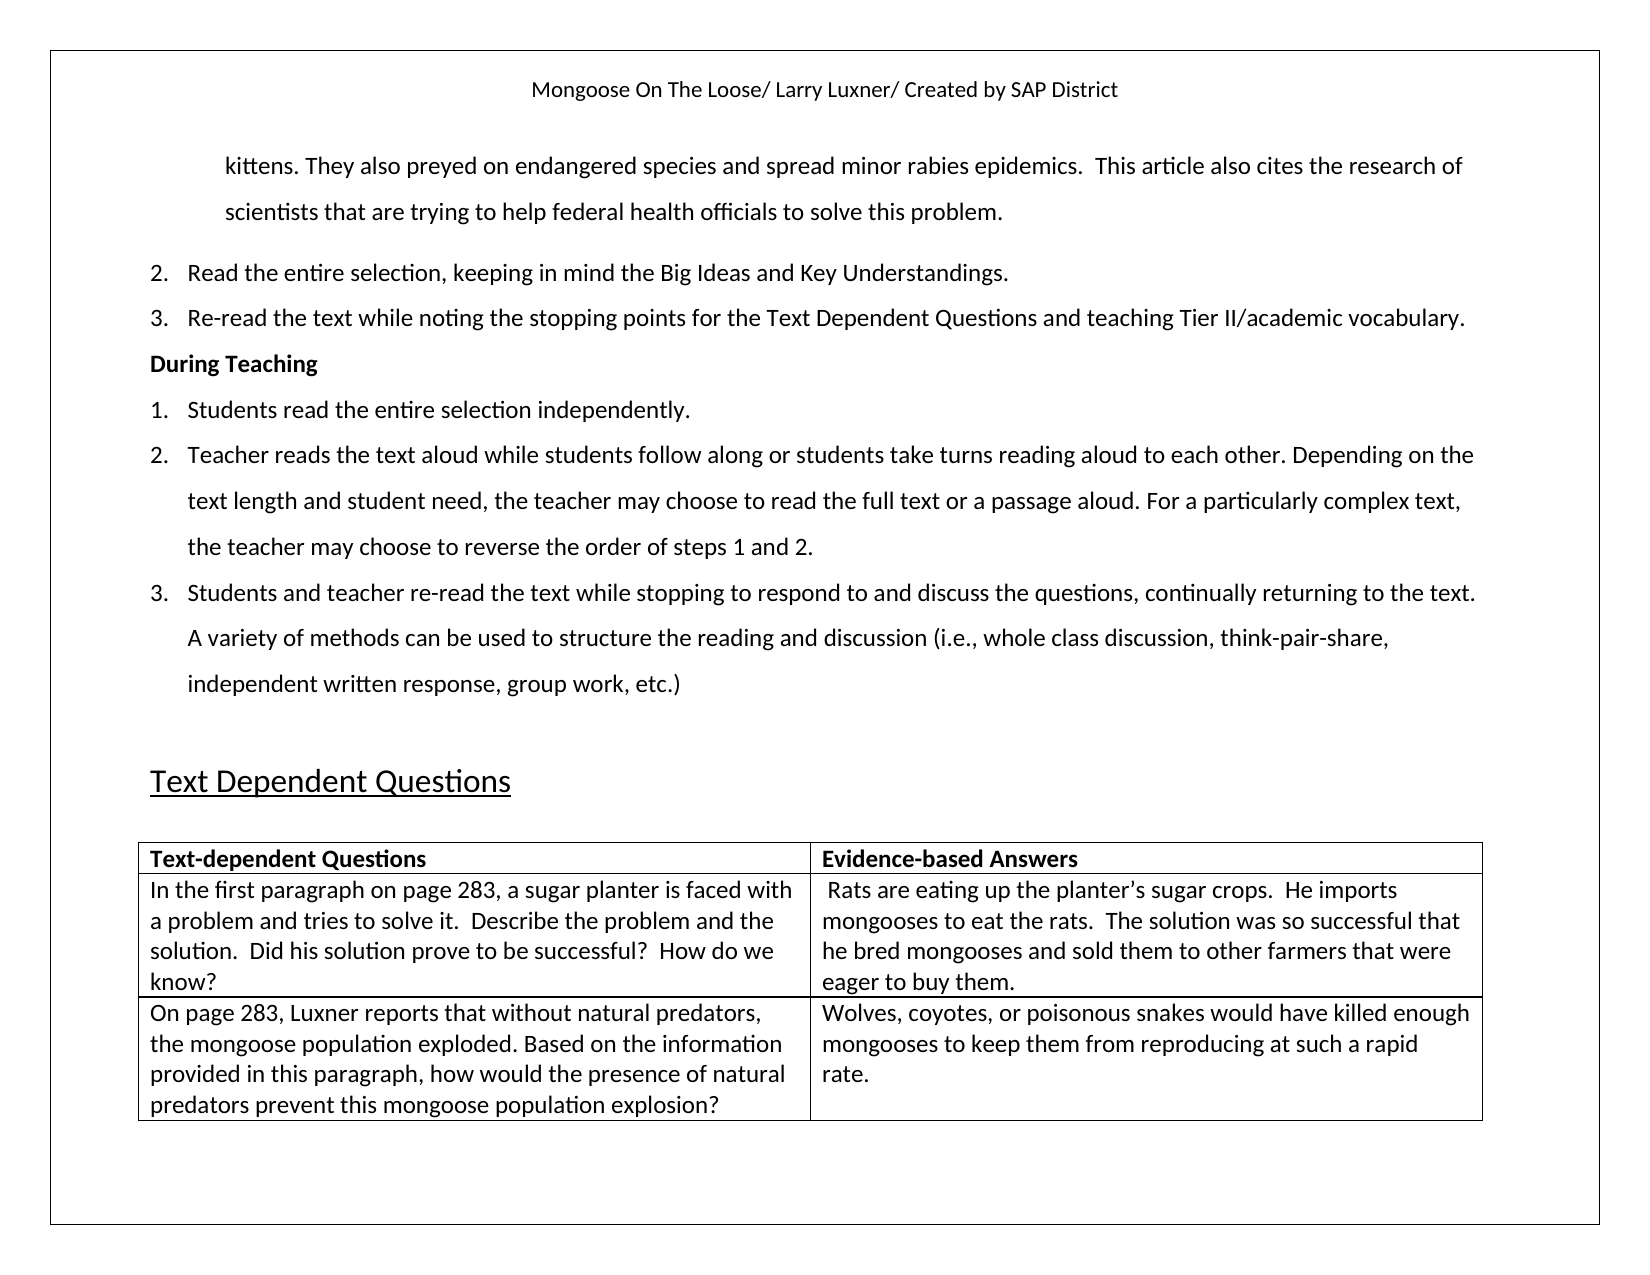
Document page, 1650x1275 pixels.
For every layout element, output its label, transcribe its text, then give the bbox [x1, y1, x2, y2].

list Re-read the text while noting the stopping points for the Text Dependent Questions and teaching Tier II/academic vocabulary. [150, 302, 1500, 333]
list Read the entire selection, keeping in mind the Big Ideas and Key Understandings. [150, 257, 1500, 287]
table_cell Rats are eating up the planter’s sugar crops. He imports mongooses to eat the rats. The solution was so successful that he bred mongooses and sold them to other farmers that were eager to buy them. [811, 874, 1482, 996]
table_cell Wolves, coyotes, or poisonous snakes would have killed enough mongooses to keep them from reproducing at such a rapid rate. [811, 998, 1482, 1119]
list Students and teacher re-read the text while stopping to respond to and discuss the questions, continually returning to the text. A variety of methods can be used to structure the reading and discussion (i.e., whole class discussion, think-pair-share, independent written response, group work, etc.) [150, 577, 1500, 699]
table_header Text-dependent Questions [139, 843, 810, 873]
text Text Dependent Questions [150, 760, 1500, 801]
table_cell On page 283, Luxner reports that without natural predators, the mongoose population exploded. Based on the information provided in this paragraph, how would the presence of natural predators prevent this mongoose population explosion? [139, 998, 810, 1119]
list Teacher reads the text aloud while students follow along or students take turns reading aloud to each other. Depending on the text length and student need, the teacher may choose to read the full text or a passage aloud. For a particularly complex text, the teacher may choose to reverse the order of steps 1 and 2. [150, 440, 1500, 562]
text During Teaching [150, 348, 1500, 379]
table_header Evidence-based Answers [811, 843, 1482, 873]
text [225, 150, 1500, 226]
table_cell In the first paragraph on page 283, a sugar planter is faced with a problem and tries to solve it. Describe the problem and the solution. Did his solution prove to be successful? How do we know? [139, 874, 810, 996]
list Students read the entire selection independently. [150, 394, 1500, 424]
